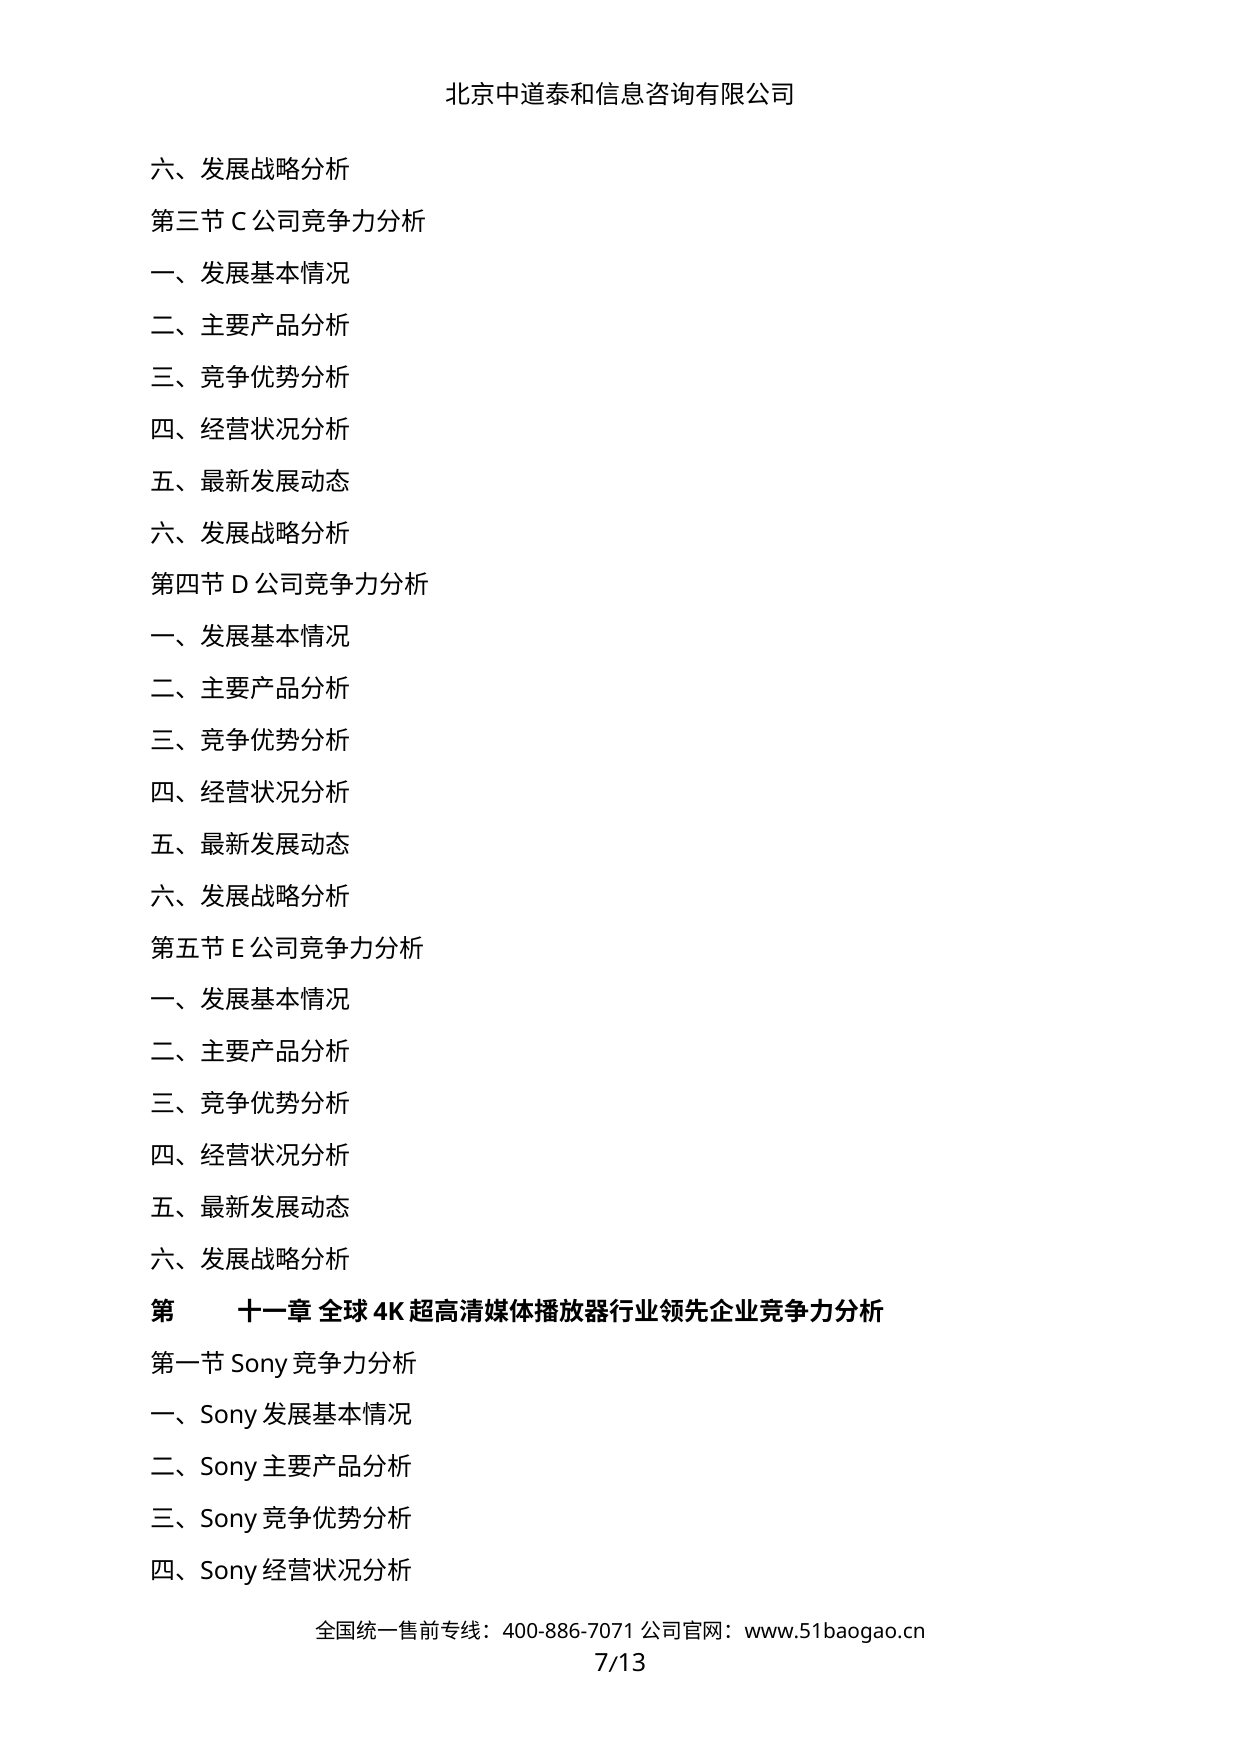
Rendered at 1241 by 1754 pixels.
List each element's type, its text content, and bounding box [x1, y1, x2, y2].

text 一、发展基本情况 [150, 617, 1090, 653]
text 第一节 Sony竞争力分析 [150, 1343, 1090, 1379]
text 二、主要产品分析 [150, 1032, 1090, 1068]
text 三、竞争优势分析 [150, 721, 1090, 757]
text 六、发展战略分析 [150, 1239, 1090, 1276]
text 二、Sony主要产品分析 [150, 1447, 1090, 1483]
text 三、竞争优势分析 [150, 357, 1090, 394]
text 四、经营状况分析 [150, 1136, 1090, 1172]
text 一、发展基本情况 [150, 254, 1090, 290]
text 三、Sony竞争优势分析 [150, 1499, 1090, 1535]
text 第四节 D公司竞争力分析 [150, 565, 1090, 601]
text 一、Sony发展基本情况 [150, 1395, 1090, 1431]
text 五、最新发展动态 [150, 1187, 1090, 1224]
text 第 十一章 全球4K超高清媒体播放器行业领先企业竞争力分析 [150, 1291, 1090, 1327]
text 五、最新发展动态 [150, 461, 1090, 497]
text 四、Sony经营状况分析 [150, 1551, 1090, 1587]
text 二、主要产品分析 [150, 669, 1090, 705]
text 四、经营状况分析 [150, 409, 1090, 446]
text 第五节 E公司竞争力分析 [150, 928, 1090, 964]
text 一、发展基本情况 [150, 980, 1090, 1016]
text 三、竞争优势分析 [150, 1084, 1090, 1120]
text 五、最新发展动态 [150, 824, 1090, 861]
text 六、发展战略分析 [150, 513, 1090, 549]
text 第三节 C公司竞争力分析 [150, 202, 1090, 238]
text 六、发展战略分析 [150, 150, 1090, 186]
text 六、发展战略分析 [150, 876, 1090, 912]
text 二、主要产品分析 [150, 306, 1090, 342]
text 四、经营状况分析 [150, 772, 1090, 809]
